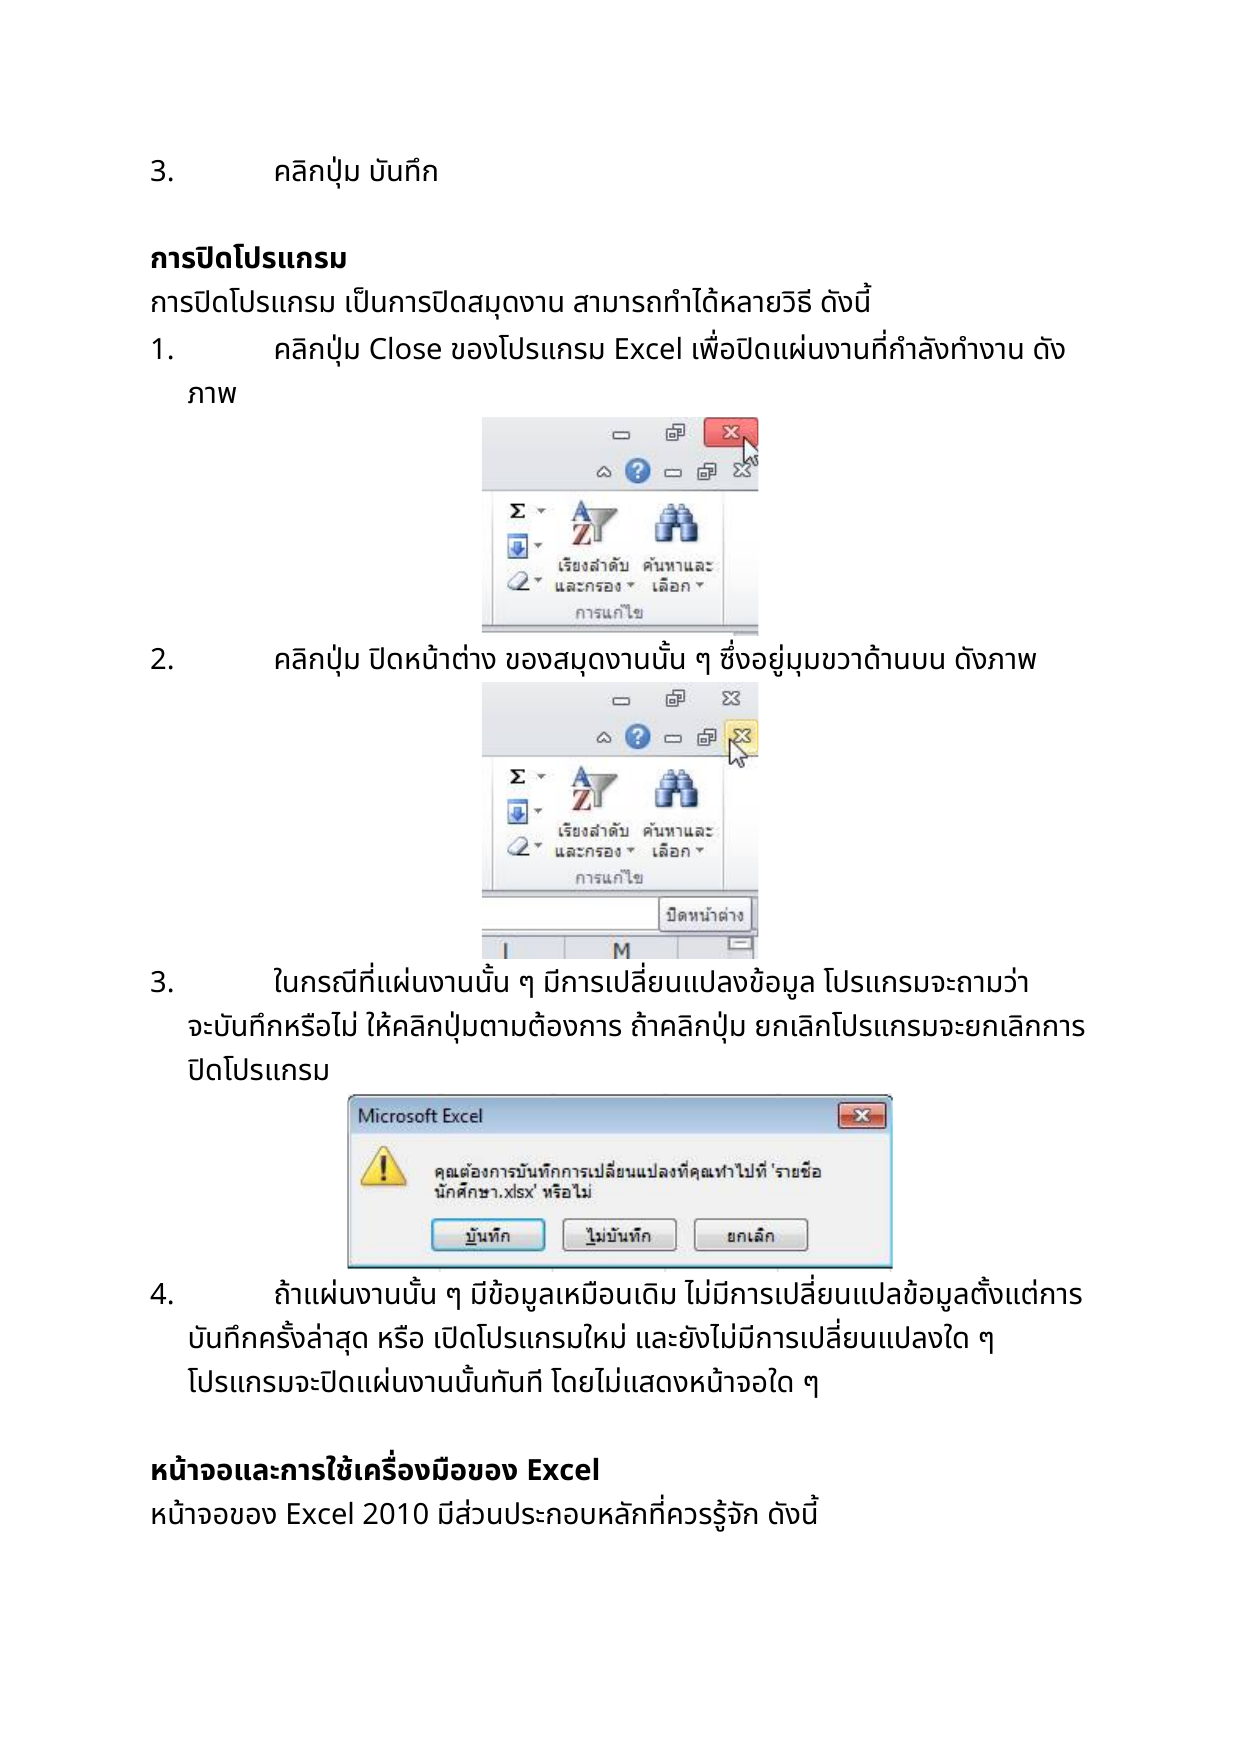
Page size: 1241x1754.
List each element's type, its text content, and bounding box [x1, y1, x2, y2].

picture [347, 1093, 893, 1272]
list 2. คลิกปุ่ม ปิดหน้าต่าง ของสมุดงานนั้น ๆ ซึ่งอยู่มุมขวาด้านบน ดังภาพ [150, 638, 1090, 682]
list 3. คลิกปุ่ม บันทึก [150, 150, 1090, 194]
list 1. คลิกปุ่ม Close ของโปรแกรม Excel เพื่อปิดแผ่นงานที่กำลังทำงาน ดังภาพ [150, 329, 1090, 417]
picture [481, 417, 759, 636]
text หน้าจอของ Excel 2010 มีส่วนประกอบหลักที่ควรรู้จัก ดังนี้ [150, 1493, 1090, 1537]
picture [481, 682, 759, 959]
list 3. ในกรณีที่แผ่นงานนั้น ๆ มีการเปลี่ยนแปลงข้อมูล โปรแกรมจะถามว่า จะบันทึกหรือไม่ ให้คลิกปุ่มตามต้องการ ถ้าคลิกปุ่ม ยกเลิกโปรแกรมจะยกเลิกการปิดโปรแกรม [150, 961, 1090, 1093]
text การปิดโปรแกรม เป็นการปิดสมุดงาน สามารถทำได้หลายวิธี ดังนี้ [150, 281, 1090, 325]
list 4. ถ้าแผ่นงานนั้น ๆ มีข้อมูลเหมือนเดิม ไม่มีการเปลี่ยนแปลข้อมูลตั้งแต่การบันทึกครั้งล่าสุด หรือ เปิดโปรแกรมใหม่ และยังไม่มีการเปลี่ยนแปลงใด ๆ โปรแกรมจะปิดแผ่นงานนั้นทันที โดยไม่แสดงหน้าจอใด ๆ [150, 1274, 1090, 1406]
subtitle หน้าจอและการใช้เครื่องมือของ Excel [150, 1449, 1090, 1493]
subtitle การปิดโปรแกรม [150, 237, 1090, 281]
